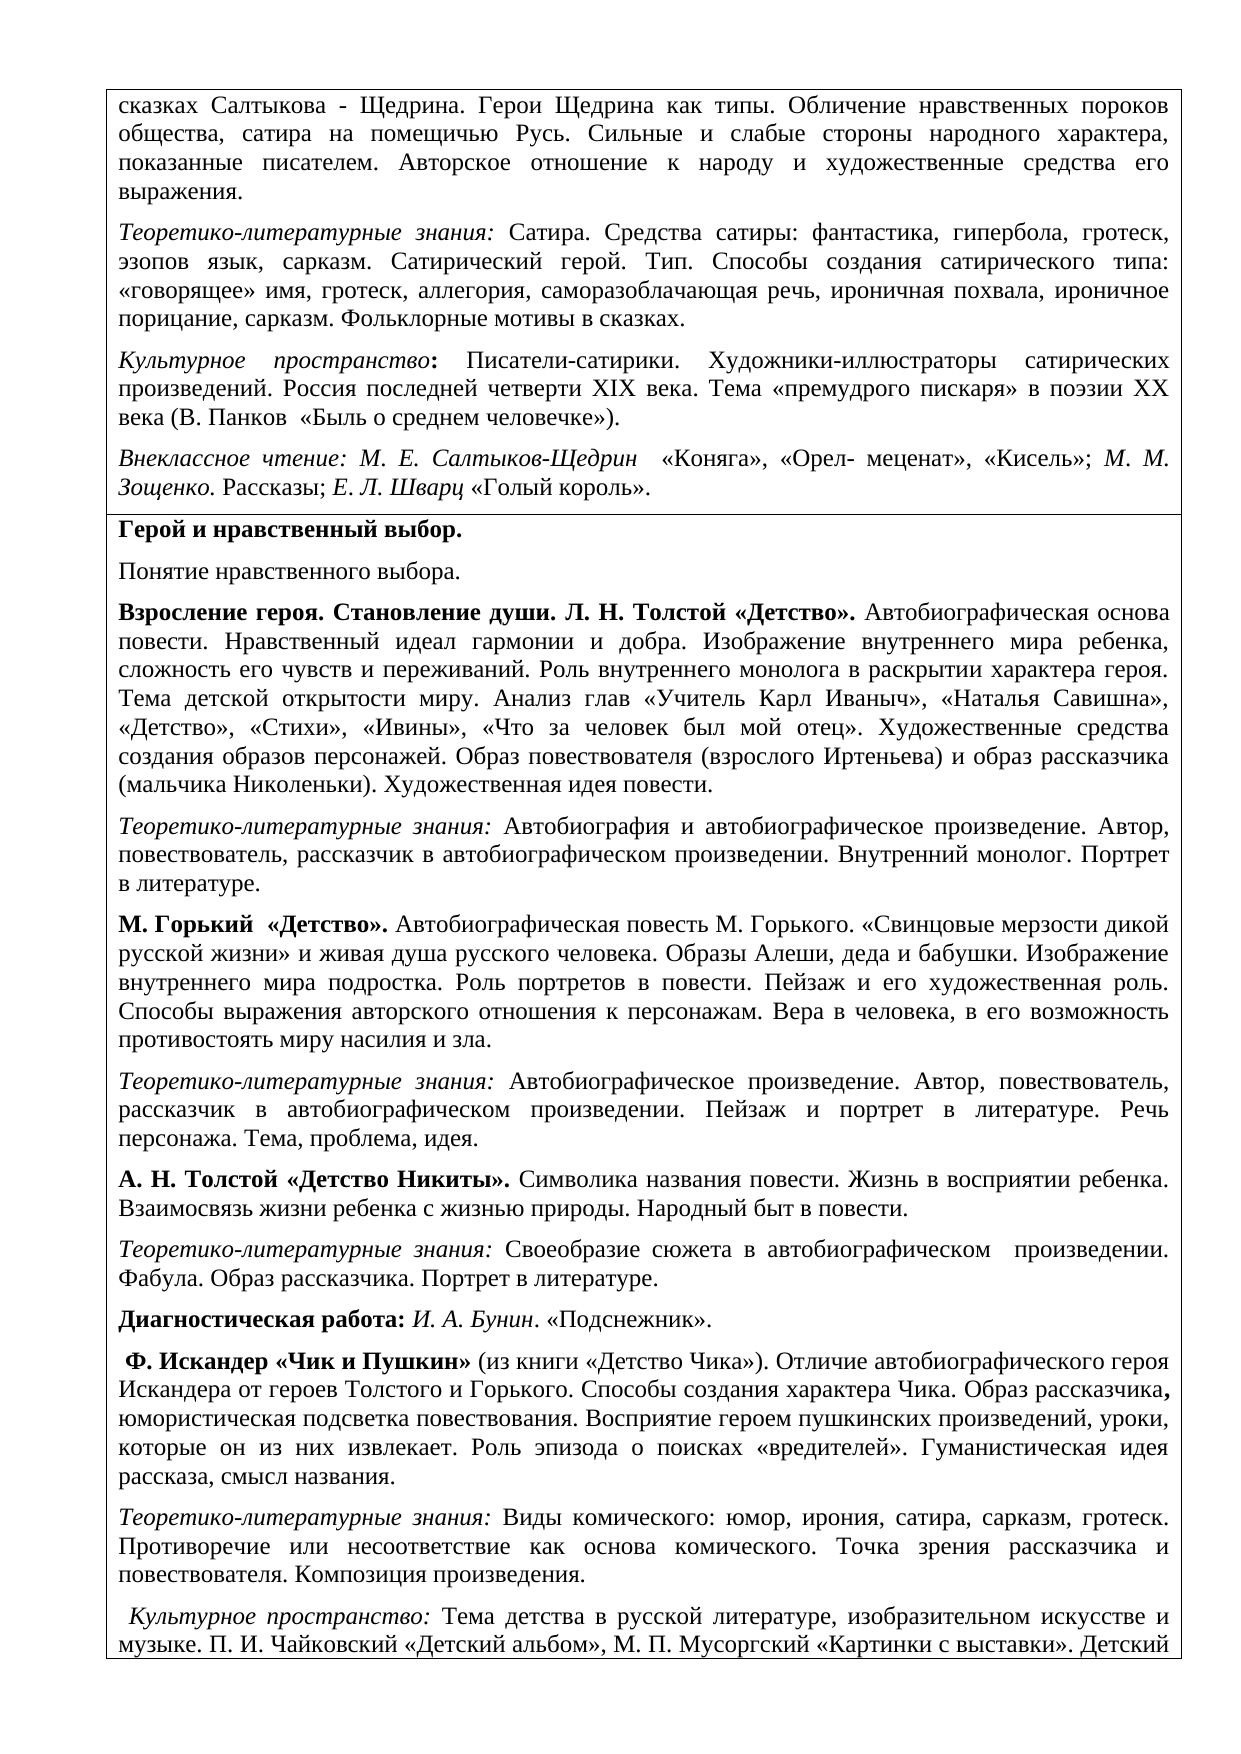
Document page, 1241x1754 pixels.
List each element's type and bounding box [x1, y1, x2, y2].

table_cell [107, 515, 1181, 1658]
table_cell [107, 90, 1181, 513]
